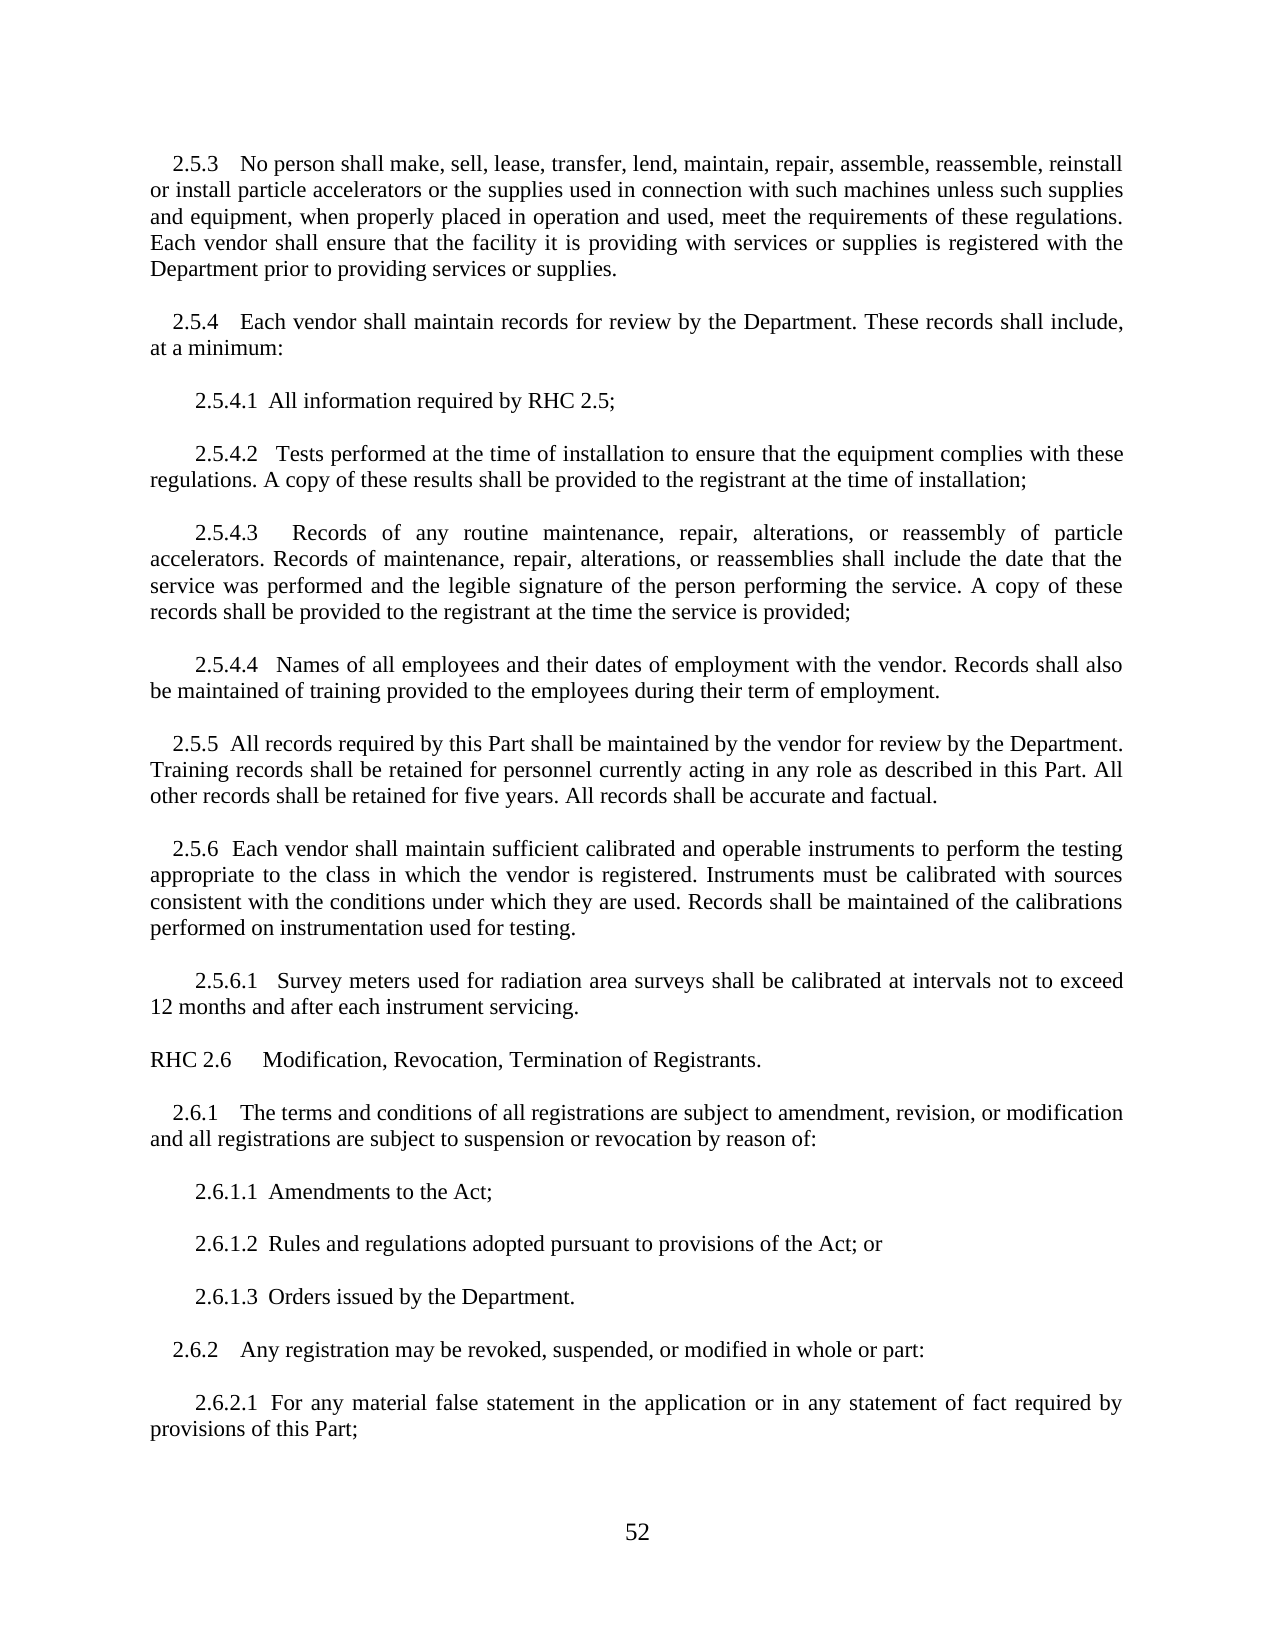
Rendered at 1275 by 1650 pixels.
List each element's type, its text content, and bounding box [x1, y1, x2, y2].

text 2.5.4.1 All information required by RHC 2.5; [150, 387, 1125, 413]
text 2.5.3 No person shall make, sell, lease, transfer, lend, maintain, repair, assemble, reassemble, reinstall or install particle accelerators or the supplies used in connection with such machines unless such supplies and equipment, when properly placed in operation and used, meet the requirements of these regulations. Each vendor shall ensure that the facility it is providing with services or supplies is registered with the Department prior to providing services or supplies. [150, 150, 1125, 282]
text 2.6.1.2 Rules and regulations adopted pursuant to provisions of the Act; or [150, 1231, 1125, 1257]
text 2.6.1 The terms and conditions of all registrations are subject to amendment, revision, or modification and all registrations are subject to suspension or revocation by reason of: [150, 1099, 1125, 1151]
text 2.5.4.3 Records of any routine maintenance, repair, alterations, or reassembly of particle accelerators. Records of maintenance, repair, alterations, or reassemblies shall include the date that the service was performed and the legible signature of the person performing the service. A copy of these records shall be provided to the registrant at the time the service is provided; [150, 519, 1125, 624]
text 2.5.4 Each vendor shall maintain records for review by the Department. These records shall include, at a minimum: [150, 308, 1125, 361]
text 2.6.2.1 For any material false statement in the application or in any statement of fact required by provisions of this Part; [150, 1389, 1125, 1441]
text 2.5.4.4 Names of all employees and their dates of employment with the vendor. Records shall also be maintained of training provided to the employees during their term of employment. [150, 651, 1125, 703]
text 2.6.1.3 Orders issued by the Department. [150, 1283, 1125, 1309]
text 2.5.5 All records required by this Part shall be maintained by the vendor for review by the Department. Training records shall be retained for personnel currently acting in any role as described in this Part. All other records shall be retained for five years. All records shall be accurate and factual. [150, 730, 1125, 809]
text RHC 2.6 Modification, Revocation, Termination of Registrants. [150, 1046, 1125, 1072]
text 2.6.2 Any registration may be revoked, suspended, or modified in whole or part: [150, 1336, 1125, 1362]
text 2.5.4.2 Tests performed at the time of installation to ensure that the equipment complies with these regulations. A copy of these results shall be provided to the registrant at the time of installation; [150, 440, 1125, 493]
text 2.5.6.1 Survey meters used for radiation area surveys shall be calibrated at intervals not to exceed 12 months and after each instrument servicing. [150, 967, 1125, 1020]
text 2.6.1.1 Amendments to the Act; [150, 1178, 1125, 1204]
text 2.5.6 Each vendor shall maintain sufficient calibrated and operable instruments to perform the testing appropriate to the class in which the vendor is registered. Instruments must be calibrated with sources consistent with the conditions under which they are used. Records shall be maintained of the calibrations performed on instrumentation used for testing. [150, 835, 1125, 941]
